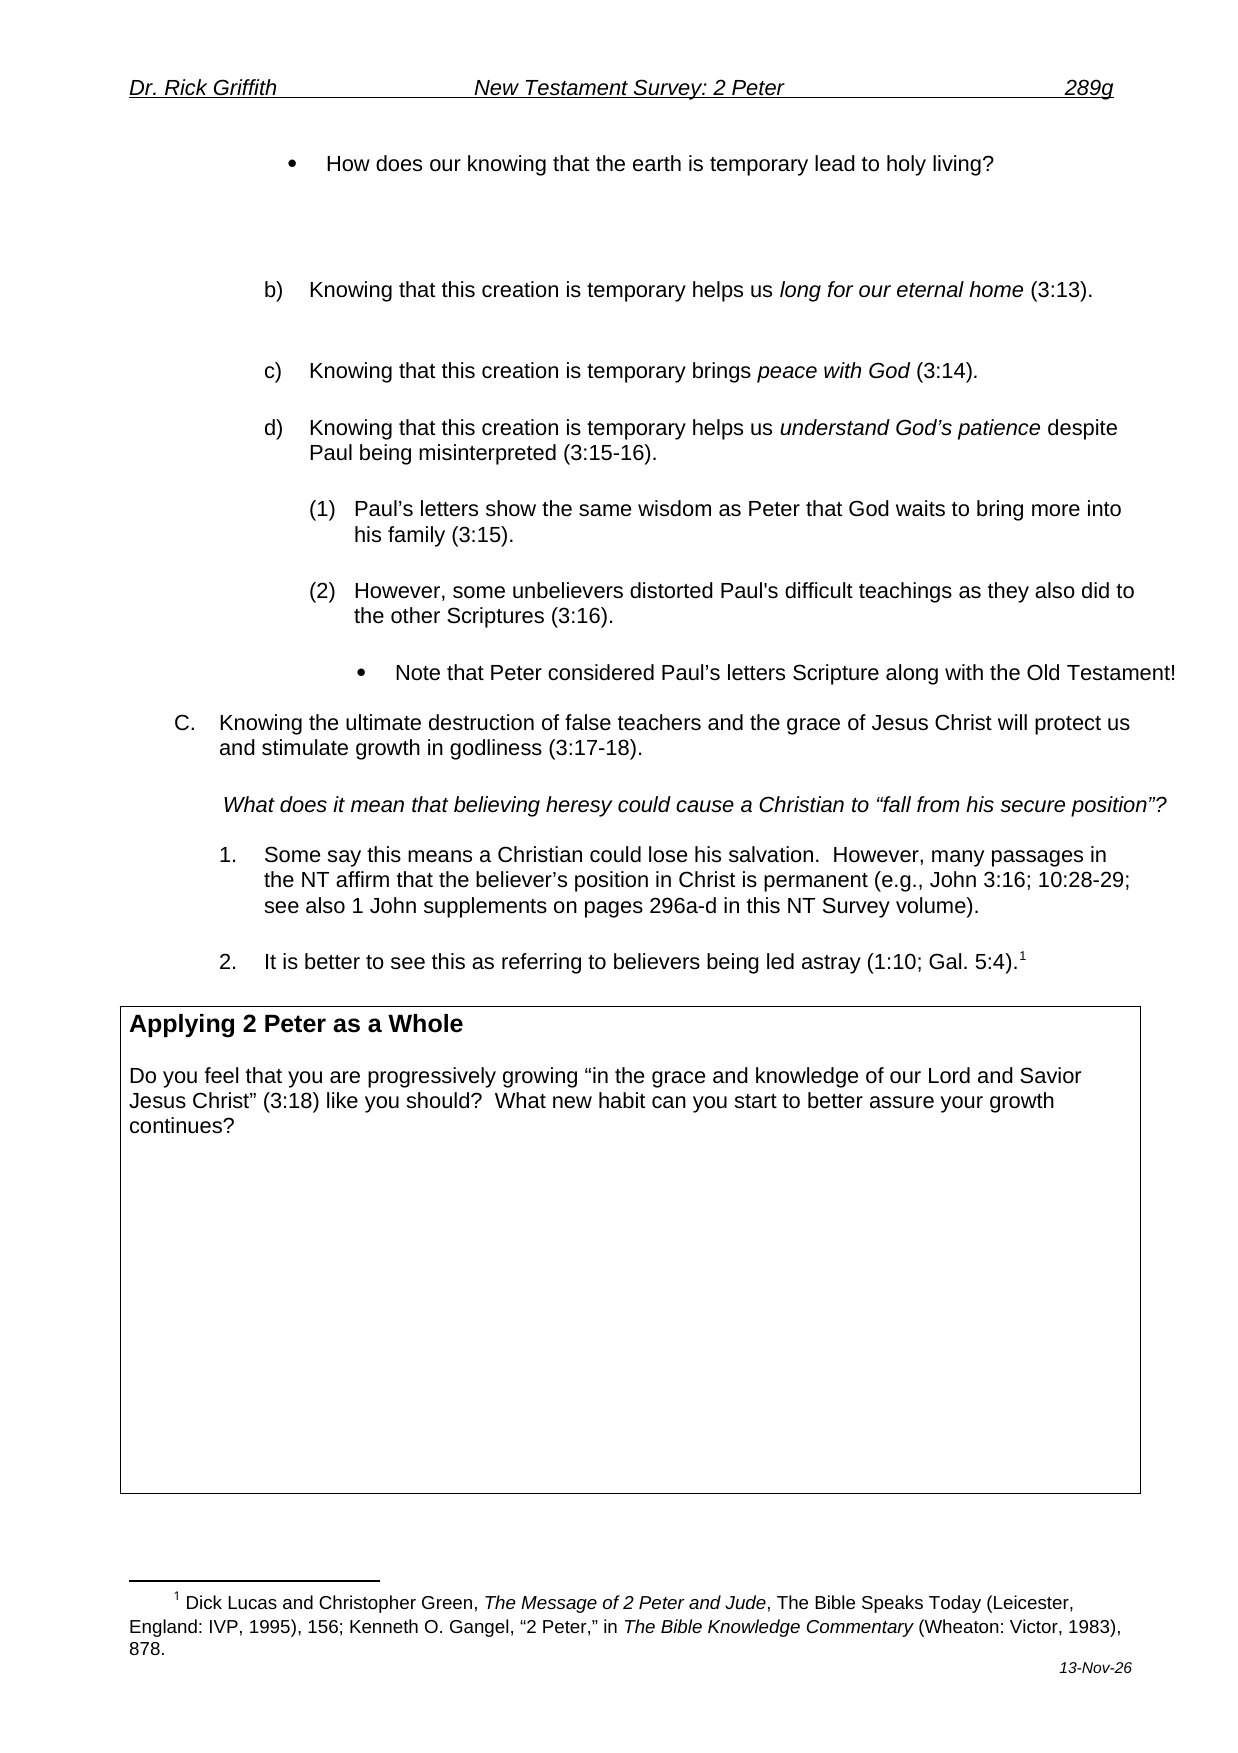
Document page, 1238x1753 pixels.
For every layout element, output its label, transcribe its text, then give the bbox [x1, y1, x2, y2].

subtitle However, some unbelievers distorted Paul's difficult teachings as they also did to the other Scriptures (3:16). [309, 578, 1138, 628]
text Do you feel that you are progressively growing “in the grace and knowledge of our Lord and Savior Jesus Christ” (3:18) like you should? What new habit can you start to better assure your growth continues? [121, 1059, 1140, 1138]
text What does it mean that believing heresy could cause a Christian to “fall from his secure position”? [223, 792, 1191, 817]
subtitle Knowing that this creation is temporary helps us understand God’s patience despite Paul being misinterpreted (3:15-16). [264, 414, 1138, 465]
subtitle Some say this means a Christian could lose his salvation. However, many passages in the NT affirm that the believer’s position in Christ is permanent (e.g., John 3:16; 10:28-29; see also 1 John supplements on pages 296a-d in this NT Survey volume). [219, 842, 1138, 918]
subtitle Knowing that this creation is temporary brings peace with God (3:14). [264, 358, 1138, 383]
subtitle Paul’s letters show the same wisdom as Peter that God waits to bring more into his family (3:15). [309, 496, 1138, 547]
list Note that Peter considered Paul’s letters Scripture along with the Old Testament! [357, 660, 1191, 685]
subtitle Knowing that this creation is temporary helps us long for our eternal home (3:13). [264, 276, 1138, 302]
text Applying 2 Peter as a Whole [121, 1007, 1140, 1037]
list How does our knowing that the earth is temporary lead to holy living? [288, 151, 1191, 176]
subtitle Knowing the ultimate destruction of false teachers and the grace of Jesus Christ will protect us and stimulate growth in godliness (3:17-18). [174, 710, 1138, 760]
subtitle It is better to see this as referring to believers being led astray (1:10; Gal. 5:4). [219, 949, 1138, 974]
